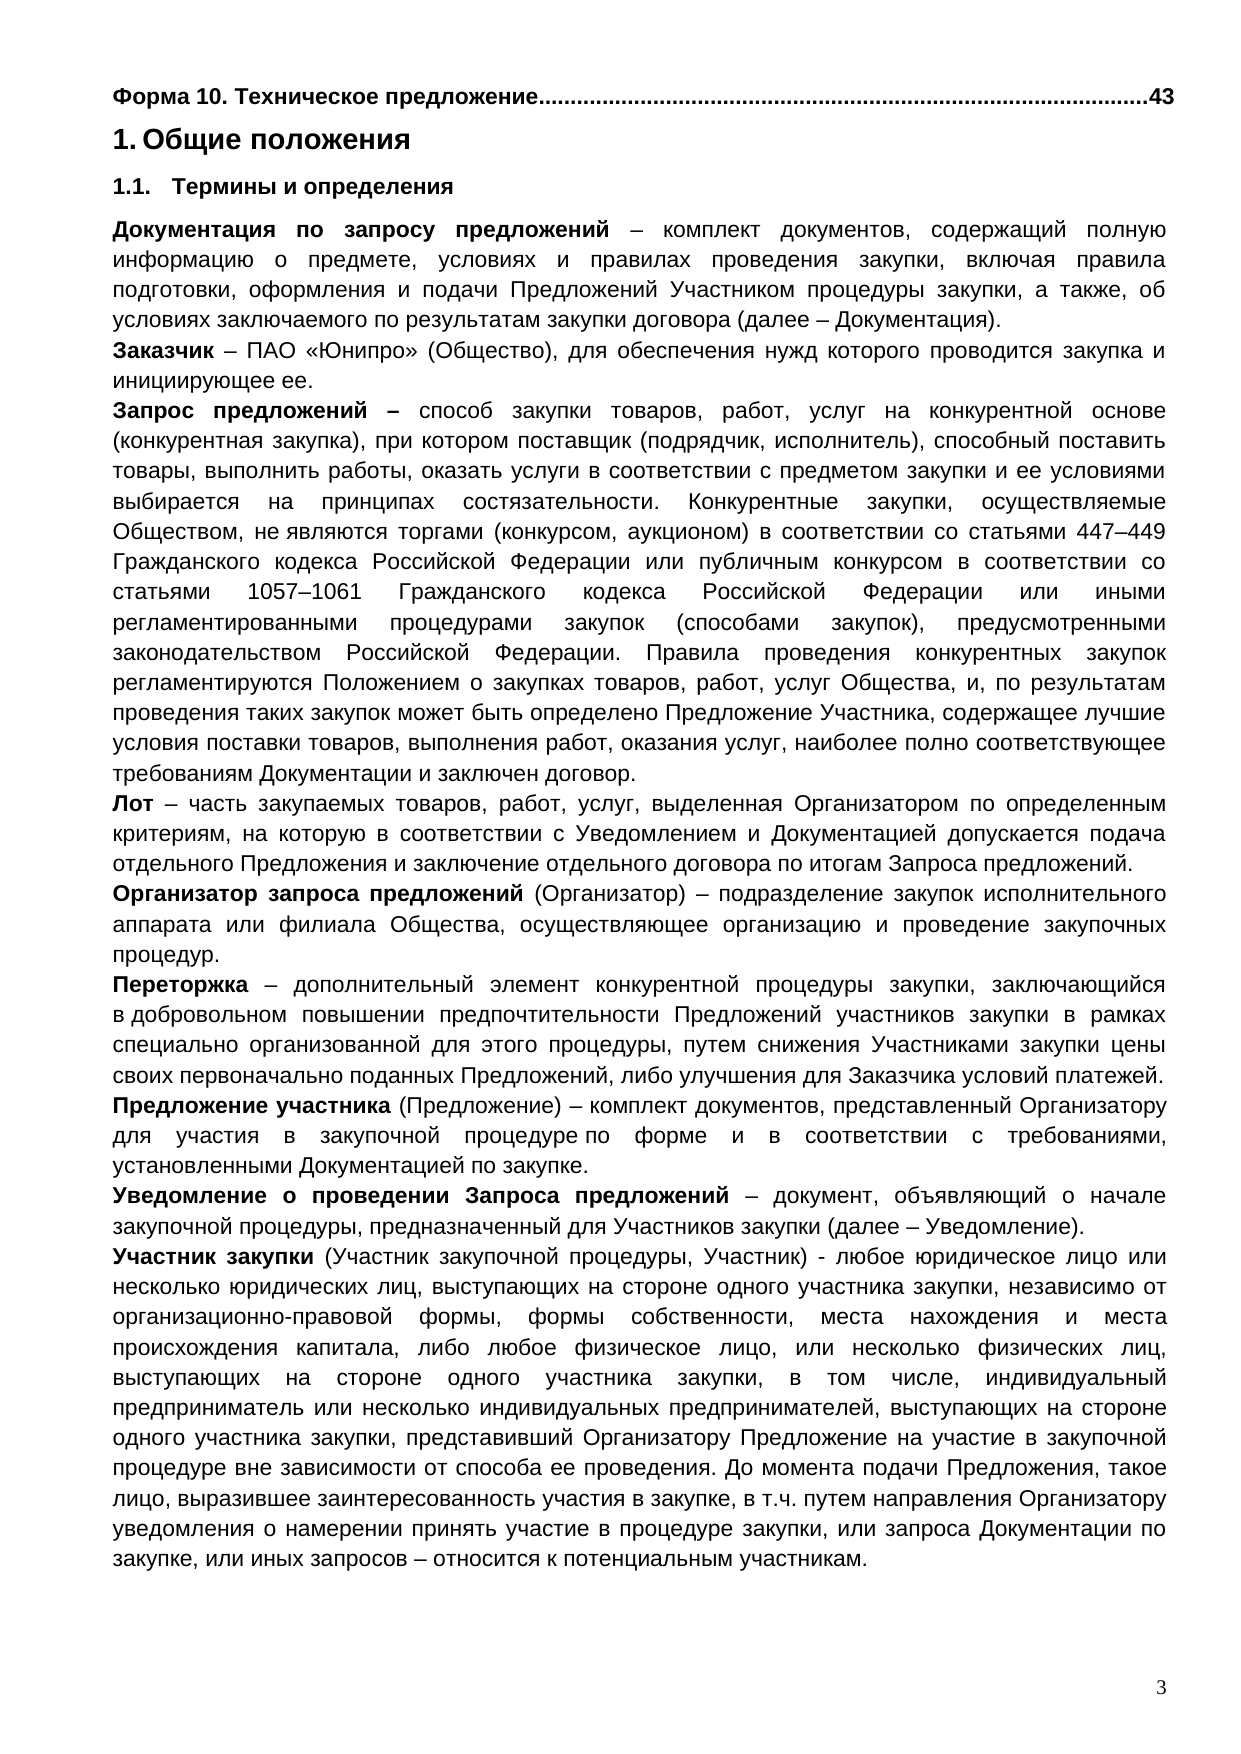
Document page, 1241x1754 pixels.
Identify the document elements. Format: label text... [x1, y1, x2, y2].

list Организатор запроса предложений (Организатор) – подразделение закупок исполнительного аппарата или филиала Общества, осуществляющее организацию и проведение закупочных процедур. [112, 880, 1167, 967]
list Документация по запросу предложений – комплект документов, содержащий полную информацию о предмете, условиях и правилах проведения закупки, включая правила подготовки, оформления и подачи Предложений Участником процедуры закупки, а также, об условиях заключаемого по результатам закупки договора (далее – Документация). [112, 216, 1167, 333]
list Предложение участника (Предложение) – комплект документов, представленный Организатору для участия в закупочной процедуре по форме и в соответствии с требованиями, установленными Документацией по закупке. [112, 1092, 1168, 1178]
list Общие положения [112, 122, 1167, 156]
list Запрос предложений – способ закупки товаров, работ, услуг на конкурентной основе (конкурентная закупка), при котором поставщик (подрядчик, исполнитель), способный поставить товары, выполнить работы, оказать услуги в соответствии с предметом закупки и ее условиями выбирается на принципах состязательности. Конкурентные закупки, осуществляемые Обществом, не являются торгами (конкурсом, аукционом) в соответствии со статьями 447–449 Гражданского кодекса Российской Федерации или публичным конкурсом в соответствии со статьями 1057–1061 Гражданского кодекса Российской Федерации или иными регламентированными процедурами закупок (способами закупок), предусмотренными законодательством Российской Федерации. Правила проведения конкурентных закупок регламентируются Положением о закупках товаров, работ, услуг Общества, и, по результатам проведения таких закупок может быть определено Предложение Участника, содержащее лучшие условия поставки товаров, выполнения работ, оказания услуг, наиболее полно соответствующее требованиям Документации и заключен договор. [112, 397, 1167, 786]
list Переторжка – дополнительный элемент конкурентной процедуры закупки, заключающийся в добровольном повышении предпочтительности Предложений участников закупки в рамках специально организованной для этого процедуры, путем снижения Участниками закупки цены своих первоначально поданных Предложений, либо улучшения для Заказчика условий платежей. [112, 971, 1167, 1088]
list Термины и определения [112, 173, 1167, 199]
list Лот – часть закупаемых товаров, работ, услуг, выделенная Организатором по определенным критериям, на которую в соответствии с Уведомлением и Документацией допускается подача отдельного Предложения и заключение отдельного договора по итогам Запроса предложений. [112, 790, 1167, 876]
list Уведомление о проведении Запроса предложений – документ, объявляющий о начале закупочной процедуры, предназначенный для Участников закупки (далее – Уведомление). [112, 1182, 1167, 1239]
text Форма 10. Техническое предложение 43 [112, 83, 1167, 109]
list Участник закупки (Участник закупочной процедуры, Участник) - любое юридическое лицо или несколько юридических лиц, выступающих на стороне одного участника закупки, независимо от организационно-правовой формы, формы собственности, места нахождения и места происхождения капитала, либо любое физическое лицо, или несколько физических лиц, выступающих на стороне одного участника закупки, в том числе, индивидуальный предприниматель или несколько индивидуальных предпринимателей, выступающих на стороне одного участника закупки, представивший Организатору Предложение на участие в закупочной процедуре вне зависимости от способа ее проведения. До момента подачи Предложения, такое лицо, выразившее заинтересованность участия в закупке, в т.ч. путем направления Организатору уведомления о намерении принять участие в процедуре закупки, или запроса Документации по закупке, или иных запросов – относится к потенциальным участникам. [112, 1243, 1168, 1571]
list Заказчик – ПАО «Юнипро» (Общество), для обеспечения нужд которого проводится закупка и инициирующее ее. [112, 337, 1167, 393]
